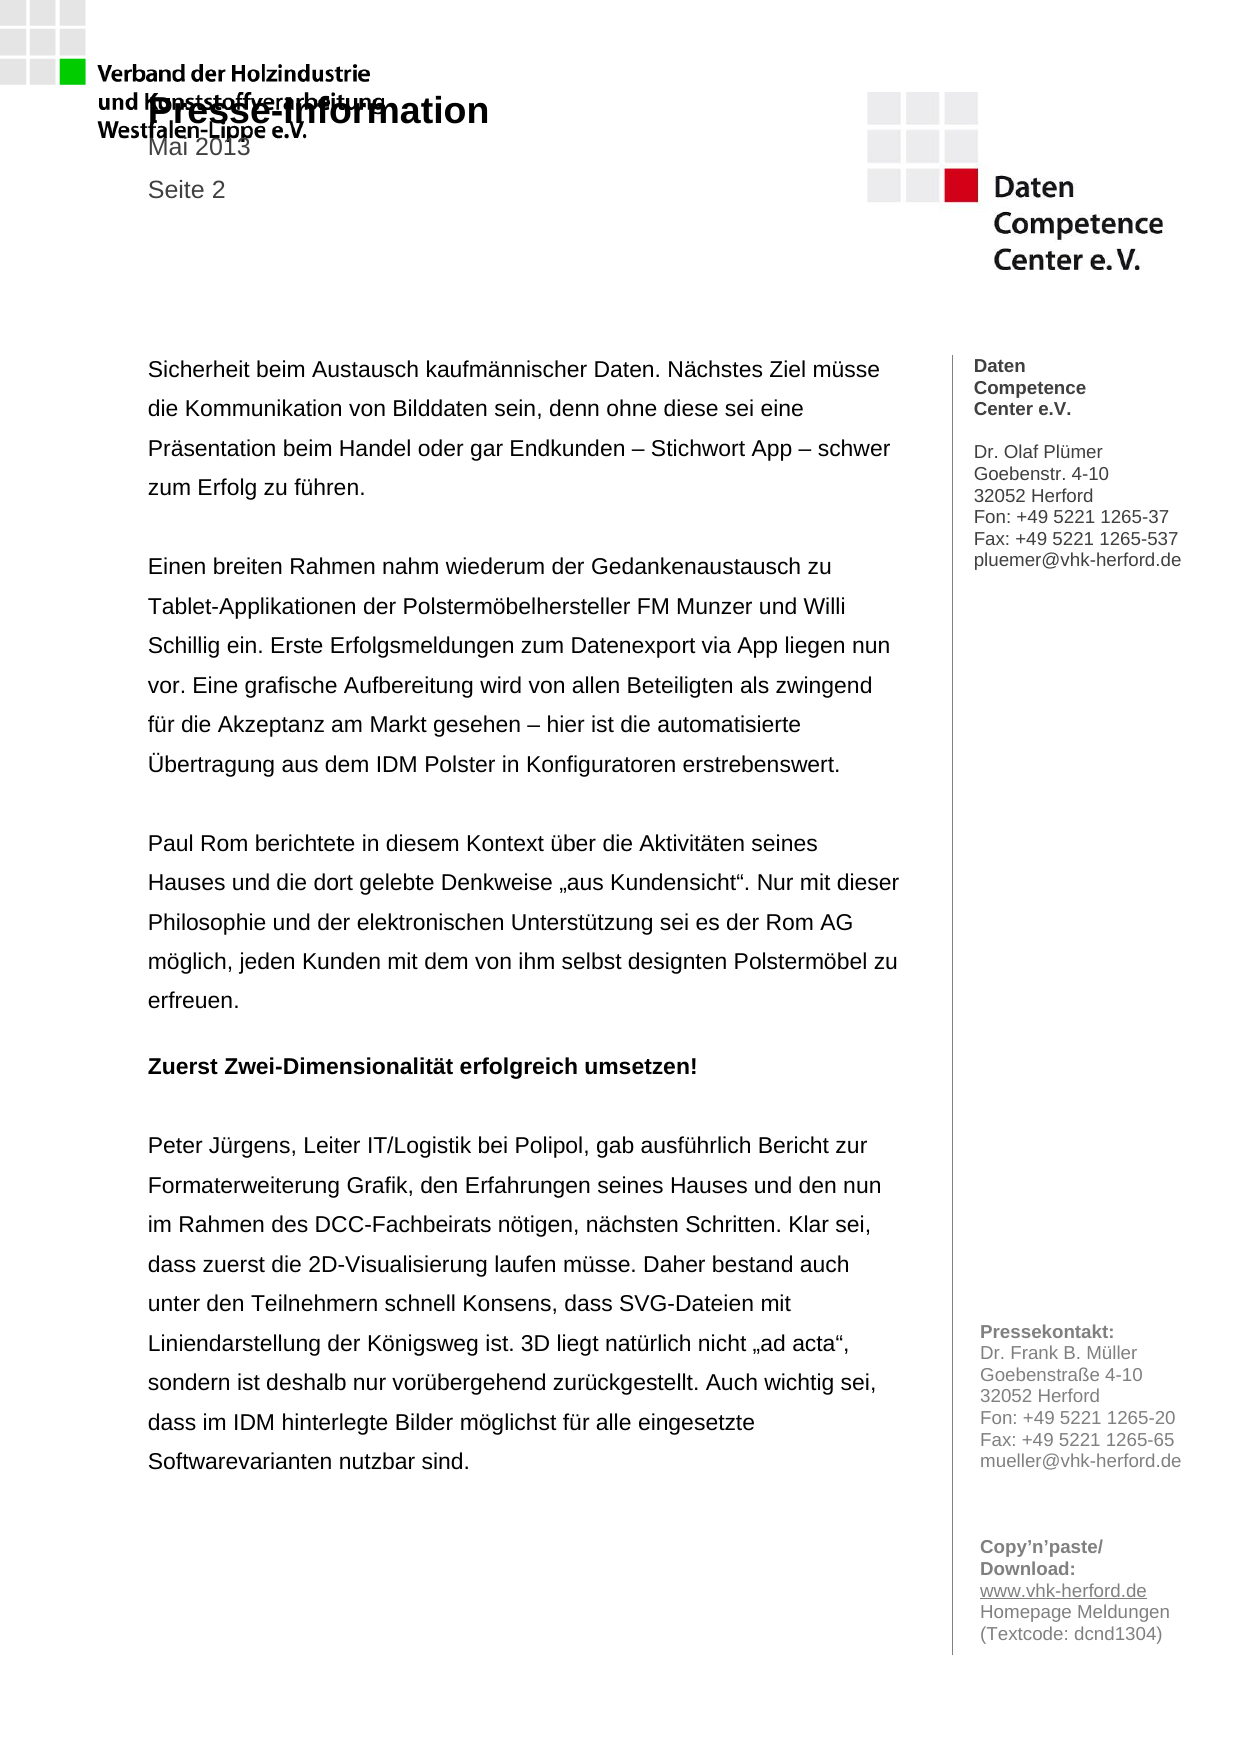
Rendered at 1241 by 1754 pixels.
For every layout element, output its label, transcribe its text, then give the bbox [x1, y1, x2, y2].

picture [0, 0, 384, 142]
picture [867, 92, 1163, 270]
text Einen breiten Rahmen nahm wiederum der Gedankenaustausch zu Tablet-Applikationen der Polstermöbelhersteller FM Munzer und Willi Schillig ein. Erste Erfolgsmeldungen zum Datenexport via App liegen nun vor. Eine grafische Aufbereitung wird von allen Beteiligten als zwingend für die Akzeptanz am Markt gesehen – hier ist die automatisierte Übertragung aus dem IDM Polster in Konfiguratoren erstrebenswert. [148, 553, 901, 777]
text Zuerst Zwei-Dimensionalität erfolgreich umsetzen! [148, 1053, 901, 1079]
text Paul Rom berichtete in diesem Kontext über die Aktivitäten seines Hauses und die dort gelebte Denkweise „aus Kundensicht“. Nur mit dieser Philosophie und der elektronischen Unterstützung sei es der Rom AG möglich, jeden Kunden mit dem von ihm selbst designten Polstermöbel zu erfreuen. [148, 829, 901, 1014]
text Peter Jürgens, Leiter IT/Logistik bei Polipol, gab ausführlich Bericht zur Formaterweiterung Grafik, den Erfahrungen seines Hauses und den nun im Rahmen des DCC-Fachbeirats nötigen, nächsten Schritten. Klar sei, dass zuerst die 2D-Visualisierung laufen müsse. Daher bestand auch unter den Teilnehmern schnell Konsens, dass SVG-Dateien mit Liniendarstellung der Königsweg ist. 3D liegt natürlich nicht „ad acta“, sondern ist deshalb nur vorübergehend zurückgestellt. Auch wichtig sei, dass im IDM hinterlegte Bilder möglichst für alle eingesetzte Softwarevarianten nutzbar sind. [148, 1132, 901, 1474]
